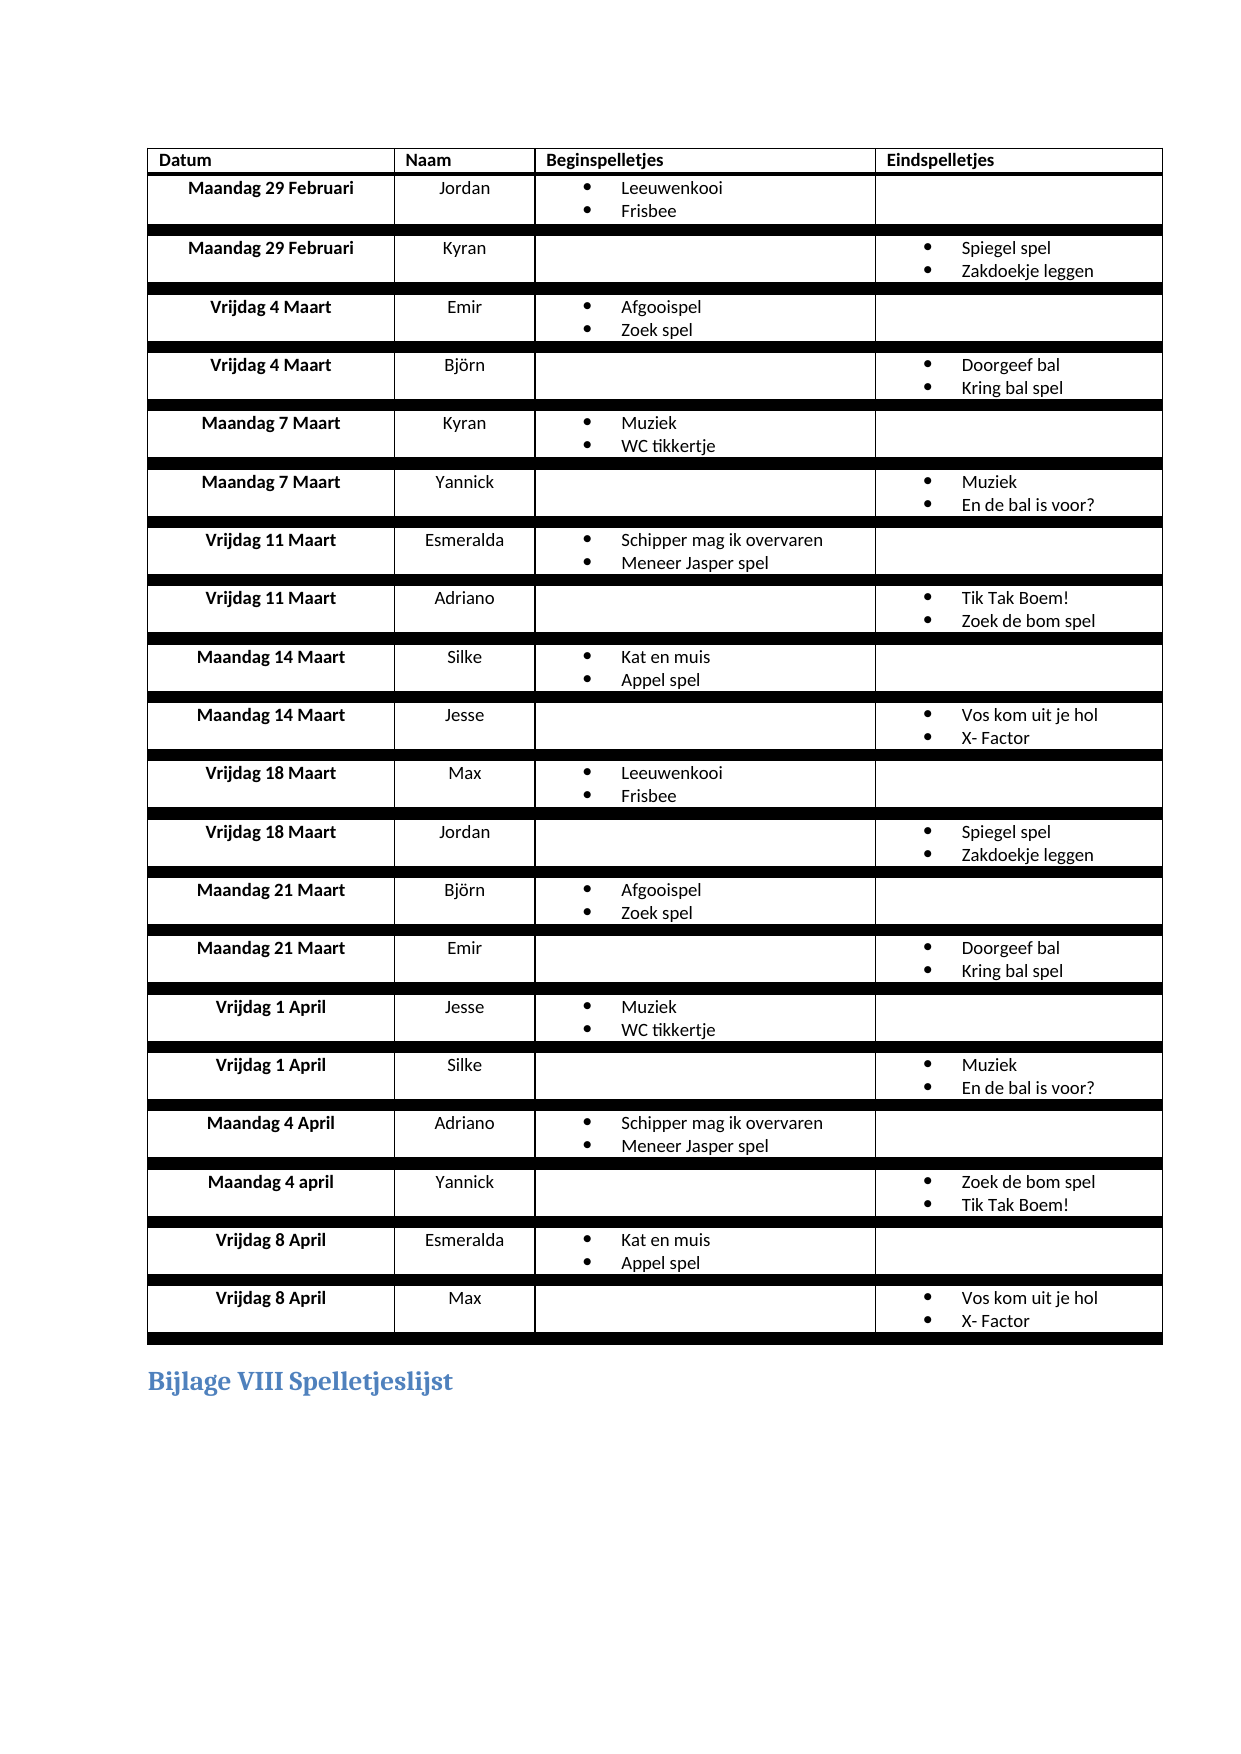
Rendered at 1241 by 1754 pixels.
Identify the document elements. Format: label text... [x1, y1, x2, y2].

table_cell Afgooispel Zoek spel [536, 878, 875, 924]
table_cell [876, 1111, 1162, 1157]
table_cell Leeuwenkooi Frisbee [536, 176, 875, 224]
table_cell Kyran [395, 236, 534, 282]
table_cell Vrijdag 18 Maart [148, 820, 394, 866]
table_cell Maandag 4 april [148, 1170, 394, 1216]
table_cell [876, 411, 1162, 457]
table_cell Emir [395, 936, 534, 982]
table_cell Zoek de bom spel Tik Tak Boem! [876, 1170, 1162, 1216]
table_cell Emir [395, 295, 534, 341]
table_cell Muziek En de bal is voor? [876, 470, 1162, 516]
table_cell [876, 528, 1162, 574]
table_cell Doorgeef bal Kring bal spel [876, 353, 1162, 399]
table_cell [536, 470, 875, 516]
table_cell Adriano [395, 586, 534, 632]
table_cell Kyran [395, 411, 534, 457]
table_cell Doorgeef bal Kring bal spel [876, 936, 1162, 982]
table_cell [876, 645, 1162, 691]
table_cell Vrijdag 1 April [148, 995, 394, 1041]
table_cell [876, 878, 1162, 924]
table_cell Max [395, 1286, 534, 1332]
table_cell [536, 1170, 875, 1216]
table_cell Tik Tak Boem! Zoek de bom spel [876, 586, 1162, 632]
table_header Naam [395, 149, 534, 172]
table_cell Schipper mag ik overvaren Meneer Jasper spel [536, 528, 875, 574]
table_cell Yannick [395, 1170, 534, 1216]
table_cell Vrijdag 11 Maart [148, 586, 394, 632]
table_cell [876, 295, 1162, 341]
table_header Eindspelletjes [876, 149, 1162, 172]
table_cell Max [395, 761, 534, 807]
table_cell [876, 995, 1162, 1041]
table_cell Maandag 4 April [148, 1111, 394, 1157]
table_cell [536, 1053, 875, 1099]
table_cell Vrijdag 4 Maart [148, 353, 394, 399]
table_cell Vrijdag 4 Maart [148, 295, 394, 341]
table_cell Spiegel spel Zakdoekje leggen [876, 820, 1162, 866]
table_cell Maandag 29 Februari [148, 176, 394, 224]
table_cell Vos kom uit je hol X- Factor [876, 703, 1162, 749]
table_cell Vos kom uit je hol X- Factor [876, 1286, 1162, 1332]
table_cell Vrijdag 1 April [148, 1053, 394, 1099]
table_cell Afgooispel Zoek spel [536, 295, 875, 341]
table_cell Jordan [395, 820, 534, 866]
table_cell [876, 176, 1162, 224]
table_cell Spiegel spel Zakdoekje leggen [876, 236, 1162, 282]
table_cell Silke [395, 645, 534, 691]
subtitle Bijlage VIII Spelletjeslijst [148, 1366, 1093, 1397]
table_cell Maandag 7 Maart [148, 411, 394, 457]
table_cell Esmeralda [395, 528, 534, 574]
table_cell Jordan [395, 176, 534, 224]
table_cell Jesse [395, 703, 534, 749]
table_cell [536, 936, 875, 982]
table_cell Björn [395, 878, 534, 924]
table_cell Kat en muis Appel spel [536, 645, 875, 691]
table_header Beginspelletjes [536, 149, 875, 172]
table_cell Silke [395, 1053, 534, 1099]
table_cell Muziek En de bal is voor? [876, 1053, 1162, 1099]
table_cell Schipper mag ik overvaren Meneer Jasper spel [536, 1111, 875, 1157]
table_cell Vrijdag 18 Maart [148, 761, 394, 807]
table_cell Kat en muis Appel spel [536, 1228, 875, 1274]
table_cell Muziek WC tikkertje [536, 411, 875, 457]
table_cell Maandag 29 Februari [148, 236, 394, 282]
table_cell Jesse [395, 995, 534, 1041]
table_cell Vrijdag 11 Maart [148, 528, 394, 574]
table_cell [876, 761, 1162, 807]
table_cell [876, 1228, 1162, 1274]
table_cell [536, 353, 875, 399]
table_cell Maandag 14 Maart [148, 645, 394, 691]
table_cell Vrijdag 8 April [148, 1228, 394, 1274]
table_cell [536, 703, 875, 749]
table_cell Björn [395, 353, 534, 399]
table_cell [536, 586, 875, 632]
table_cell Muziek WC tikkertje [536, 995, 875, 1041]
table_cell [536, 820, 875, 866]
table_cell Esmeralda [395, 1228, 534, 1274]
table_cell Leeuwenkooi Frisbee [536, 761, 875, 807]
table_cell Maandag 21 Maart [148, 936, 394, 982]
table_cell Yannick [395, 470, 534, 516]
table_cell [536, 1286, 875, 1332]
table_cell Maandag 14 Maart [148, 703, 394, 749]
table_cell Maandag 21 Maart [148, 878, 394, 924]
table_header Datum [148, 149, 394, 172]
table_cell Maandag 7 Maart [148, 470, 394, 516]
table_cell [536, 236, 875, 282]
table_cell Vrijdag 8 April [148, 1286, 394, 1332]
table_cell Adriano [395, 1111, 534, 1157]
